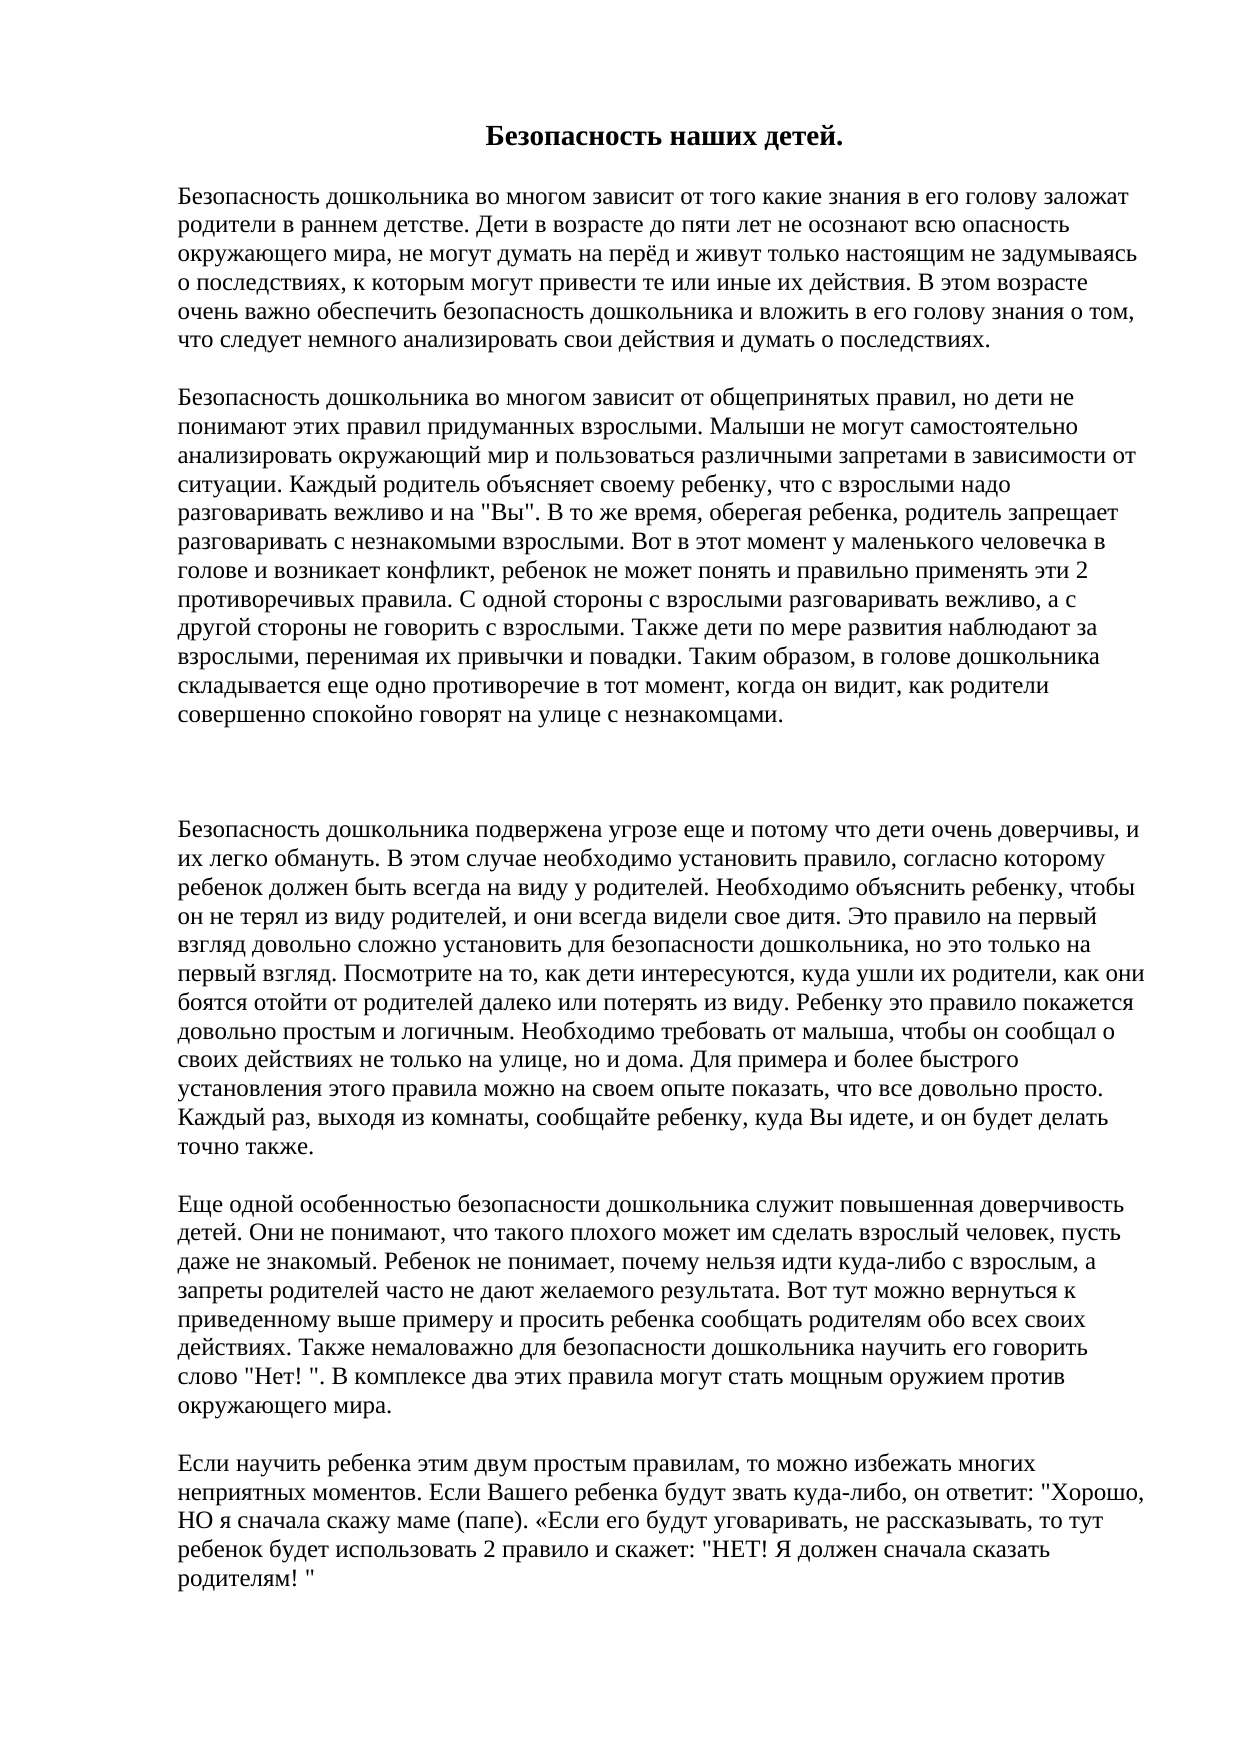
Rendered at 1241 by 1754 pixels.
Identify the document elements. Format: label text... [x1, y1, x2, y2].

text Безопасность дошкольника во многом зависит от общепринятых правил, но дети не понимают этих правил придуманных взрослыми. Малыши не могут самостоятельно анализировать окружающий мир и пользоваться различными запретами в зависимости от ситуации. Каждый родитель объясняет своему ребенку, что с взрослыми надо разговаривать вежливо и на "Вы". В то же время, оберегая ребенка, родитель запрещает разговаривать с незнакомыми взрослыми. Вот в этот момент у маленького человечка в голове и возникает конфликт, ребенок не может понять и правильно применять эти 2 противоречивых правила. С одной стороны с взрослыми разговаривать вежливо, а с другой стороны не говорить с взрослыми. Также дети по мере развития наблюдают за взрослыми, перенимая их привычки и повадки. Таким образом, в голове дошкольника складывается еще одно противоречие в тот момент, когда он видит, как родители совершенно спокойно говорят на улице с незнакомцами. [177, 382, 1152, 727]
text Безопасность дошкольника подвержена угрозе еще и потому что дети очень доверчивы, и их легко обмануть. В этом случае необходимо установить правило, согласно которому ребенок должен быть всегда на виду у родителей. Необходимо объяснить ребенку, чтобы он не терял из виду родителей, и они всегда видели свое дитя. Это правило на первый взгляд довольно сложно установить для безопасности дошкольника, но это только на первый взгляд. Посмотрите на то, как дети интересуются, куда ушли их родители, как они боятся отойти от родителей далеко или потерять из виду. Ребенку это правило покажется довольно простым и логичным. Необходимо требовать от малыша, чтобы он сообщал о своих действиях не только на улице, но и дома. Для примера и более быстрого установления этого правила можно на своем опыте показать, что все довольно просто. Каждый раз, выходя из комнаты, сообщайте ребенку, куда Вы идете, и он будет делать точно также. [177, 814, 1152, 1159]
text Безопасность наших детей. [177, 118, 1152, 152]
text Если научить ребенка этим двум простым правилам, то можно избежать многих неприятных моментов. Если Вашего ребенка будут звать куда-либо, он ответит: "Хорошо, НО я сначала скажу маме (папе). «Если его будут уговаривать, не рассказывать, то тут ребенок будет использовать 2 правило и скажет: "НЕТ! Я должен сначала сказать родителям! " [177, 1448, 1152, 1592]
text Еще одной особенностью безопасности дошкольника служит повышенная доверчивость детей. Они не понимают, что такого плохого может им сделать взрослый человек, пусть даже не знакомый. Ребенок не понимает, почему нельзя идти куда-либо с взрослым, а запреты родителей часто не дают желаемого результата. Вот тут можно вернуться к приведенному выше примеру и просить ребенка сообщать родителям обо всех своих действиях. Также немаловажно для безопасности дошкольника научить его говорить слово "Нет! ". В комплексе два этих правила могут стать мощным оружием против окружающего мира. [177, 1189, 1152, 1419]
text Безопасность дошкольника во многом зависит от того какие знания в его голову заложат родители в раннем детстве. Дети в возрасте до пяти лет не осознают всю опасность окружающего мира, не могут думать на перёд и живут только настоящим не задумываясь о последствиях, к которым могут привести те или иные их действия. В этом возрасте очень важно обеспечить безопасность дошкольника и вложить в его голову знания о том, что следует немного анализировать свои действия и думать о последствиях. [177, 181, 1152, 353]
